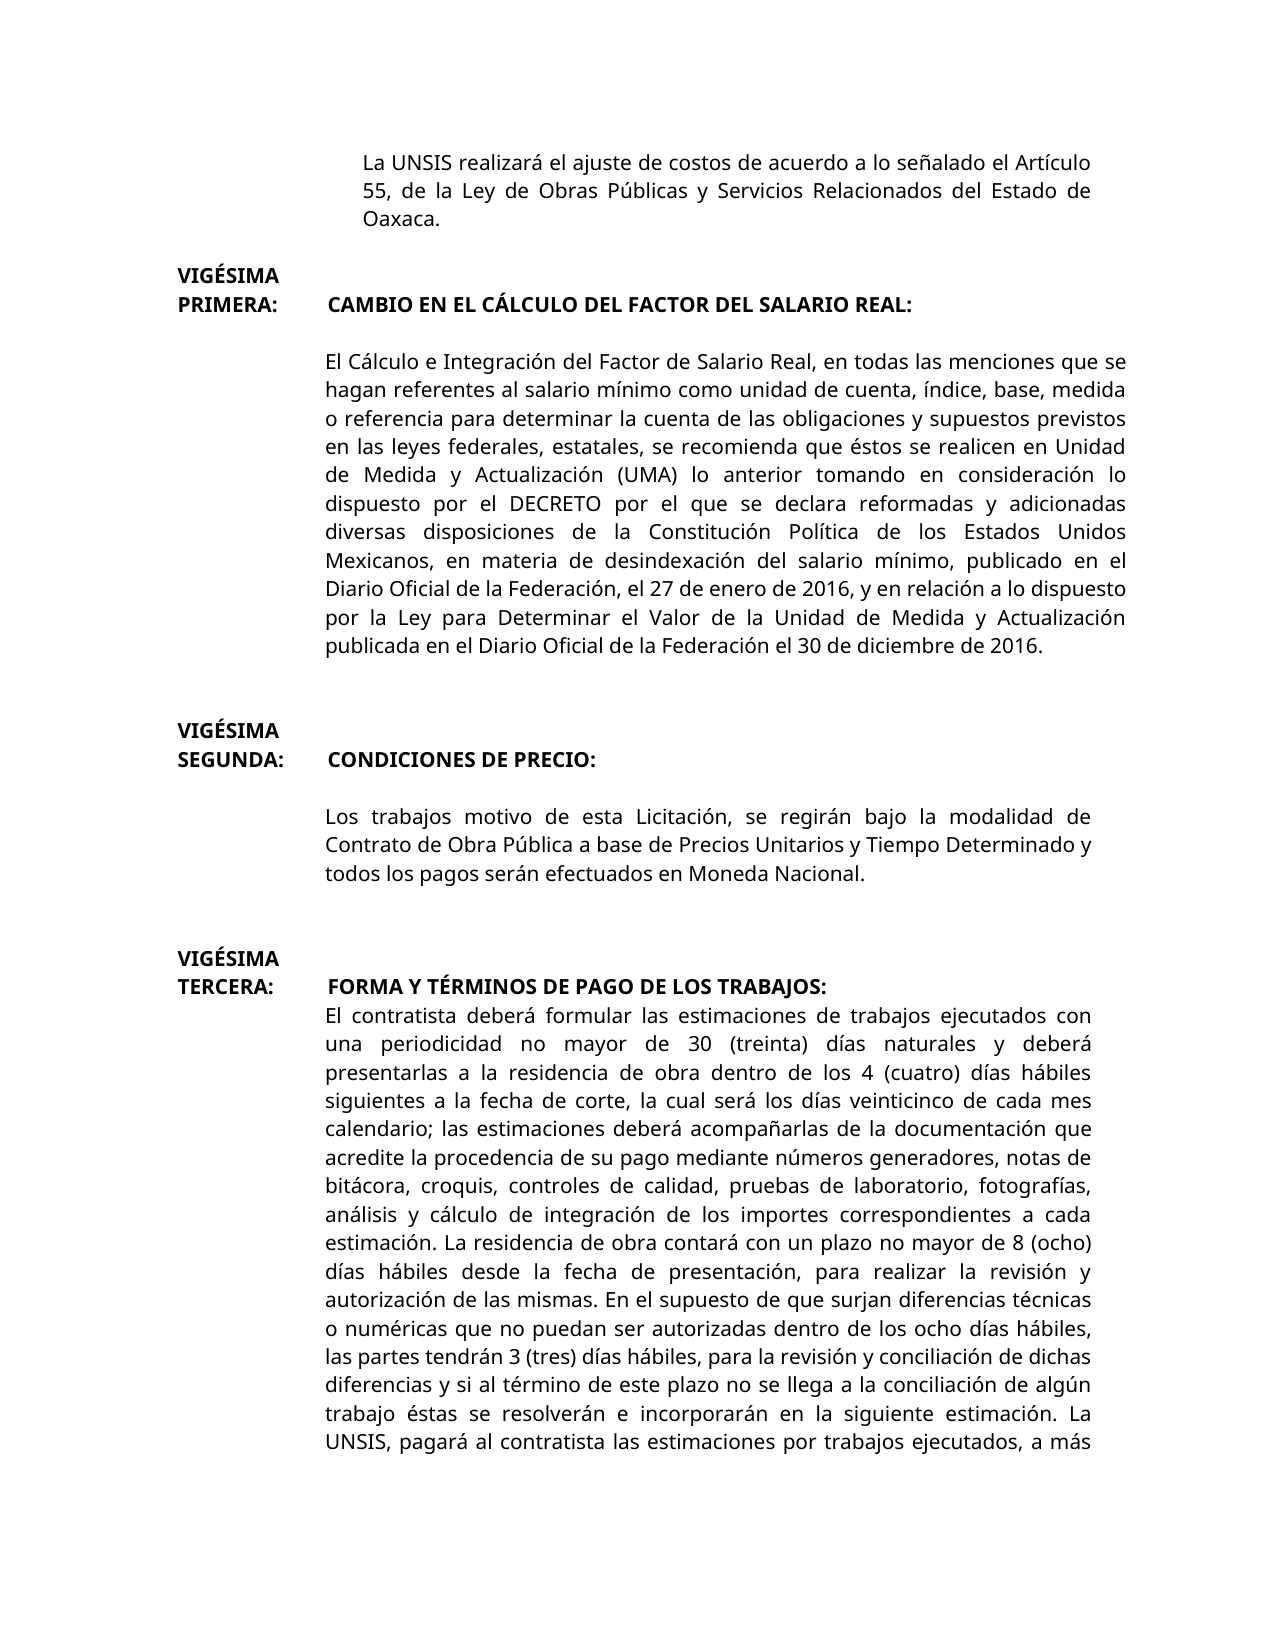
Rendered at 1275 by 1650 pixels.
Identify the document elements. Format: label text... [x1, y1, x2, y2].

text SEGUNDA: CONDICIONES DE PRECIO: [177, 745, 1092, 773]
text Los trabajos motivo de esta Licitación, se regirán bajo la modalidad de Contrato de Obra Pública a base de Precios Unitarios y Tiempo Determinado y todos los pagos serán efectuados en Moneda Nacional. [325, 802, 1092, 887]
text VIGÉSIMA [177, 716, 1092, 745]
text PRIMERA: CAMBIO EN EL CÁLCULO DEL FACTOR DEL SALARIO REAL: [177, 290, 1127, 318]
text VIGÉSIMA [177, 944, 1092, 972]
list La UNSIS realizará el ajuste de costos de acuerdo a lo señalado el Artículo 55, de la Ley de Obras Públicas y Servicios Relacionados del Estado de Oaxaca. [362, 148, 1092, 233]
text TERCERA: FORMA Y TÉRMINOS DE PAGO DE LOS TRABAJOS: [177, 972, 1092, 1001]
text VIGÉSIMA [177, 261, 1127, 290]
text El Cálculo e Integración del Factor de Salario Real, en todas las menciones que se hagan referentes al salario mínimo como unidad de cuenta, índice, base, medida o referencia para determinar la cuenta de las obligaciones y supuestos previstos en las leyes federales, estatales, se recomienda que éstos se realicen en Unidad de Medida y Actualización (UMA) lo anterior tomando en consideración lo dispuesto por el DECRETO por el que se declara reformadas y adicionadas diversas disposiciones de la Constitución Política de los Estados Unidos Mexicanos, en materia de desindexación del salario mínimo, publicado en el Diario Oficial de la Federación, el 27 de enero de 2016, y en relación a lo dispuesto por la Ley para Determinar el Valor de la Unidad de Medida y Actualización publicada en el Diario Oficial de la Federación el 30 de diciembre de 2016. [325, 347, 1127, 659]
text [325, 1001, 1092, 1456]
